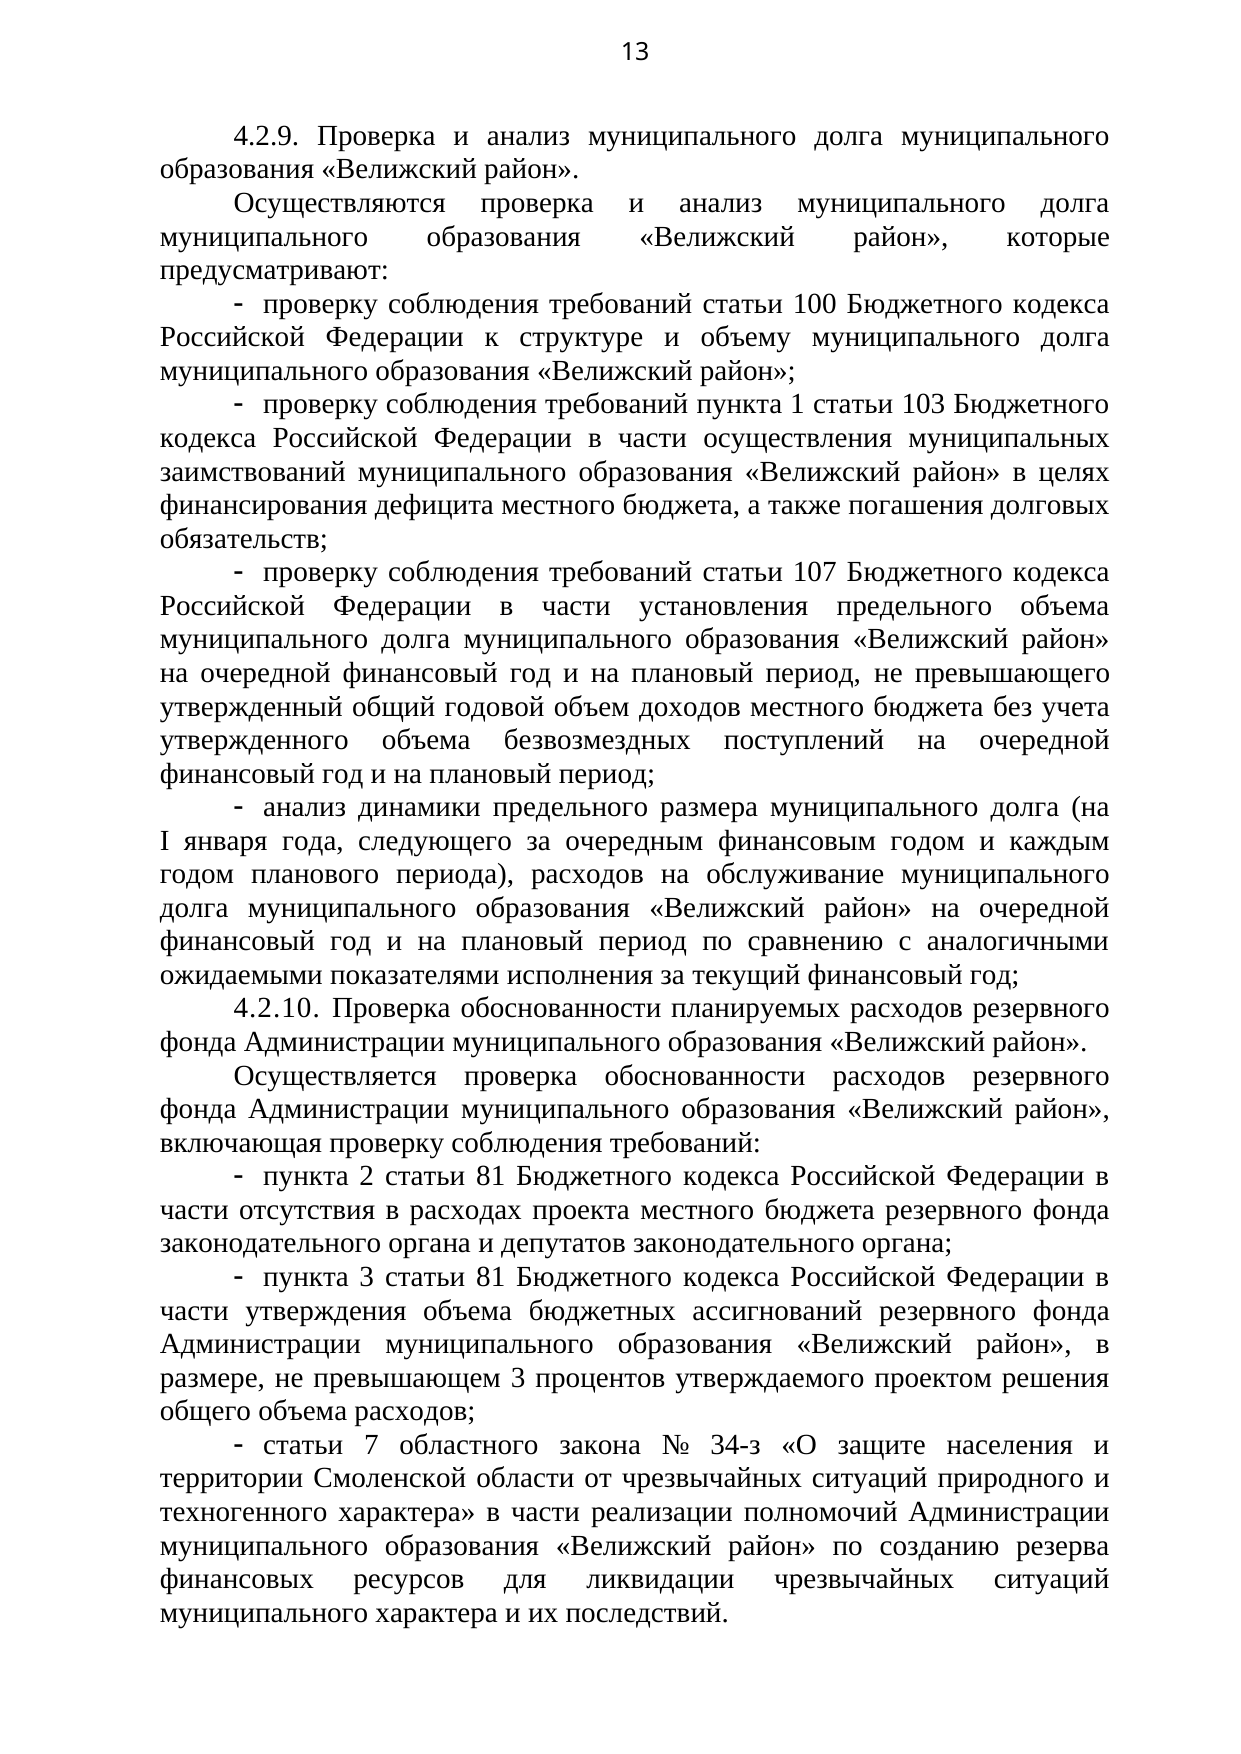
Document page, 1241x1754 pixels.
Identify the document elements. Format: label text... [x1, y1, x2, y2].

list статьи 7 областного закона № 34-з «О защите населения и территории Смоленской области от чрезвычайных ситуаций природного и техногенного характера» в части реализации полномочий Администрации муниципального образования «Велижский район» по созданию резерва финансовых ресурсов для ликвидации чрезвычайных ситуаций муниципального характера и их последствий. [159, 1427, 1110, 1628]
text Осуществляются проверка и анализ муниципального долга муниципального образования «Велижский район», которые предусматривают: [159, 185, 1110, 286]
list пункта 3 статьи 81 Бюджетного кодекса Российской Федерации в части утверждения объема бюджетных ассигнований резервного фонда Администрации муниципального образования «Велижский район», в размере, не превышающем 3 процентов утверждаемого проектом решения общего объема расходов; [159, 1259, 1110, 1427]
list анализ динамики предельного размера муниципального долга (на I января года, следующего за очередным финансовым годом и каждым годом планового периода), расходов на обслуживание муниципального долга муниципального образования «Велижский район» на очередной финансовый год и на плановый период по сравнению с аналогичными ожидаемыми показателями исполнения за текущий финансовый год; [159, 789, 1110, 991]
list пункта 2 статьи 81 Бюджетного кодекса Российской Федерации в части отсутствия в расходах проекта местного бюджета резервного фонда законодательного органа и депутатов законодательного органа; [159, 1158, 1110, 1259]
text 4.2.9. Проверка и анализ муниципального долга муниципального образования «Велижский район». [159, 118, 1110, 185]
text Осуществляется проверка обоснованности расходов резервного фонда Администрации муниципального образования «Велижский район», включающая проверку соблюдения требований: [159, 1058, 1110, 1158]
list проверку соблюдения требований статьи 107 Бюджетного кодекса Российской Федерации в части установления предельного объема муниципального долга муниципального образования «Велижский район» на очередной финансовый год и на плановый период, не превышающего утвержденный общий годовой объем доходов местного бюджета без учета утвержденного объема безвозмездных поступлений на очередной финансовый год и на плановый период; [159, 554, 1110, 789]
text 4.2.10. Проверка обоснованности планируемых расходов резервного фонда Администрации муниципального образования «Велижский район». [159, 991, 1110, 1058]
list проверку соблюдения требований статьи 100 Бюджетного кодекса Российской Федерации к структуре и объему муниципального долга муниципального образования «Велижский район»; [159, 286, 1110, 387]
list проверку соблюдения требований пункта 1 статьи 103 Бюджетного кодекса Российской Федерации в части осуществления муниципальных заимствований муниципального образования «Велижский район» в целях финансирования дефицита местного бюджета, а также погашения долговых обязательств; [159, 387, 1110, 554]
